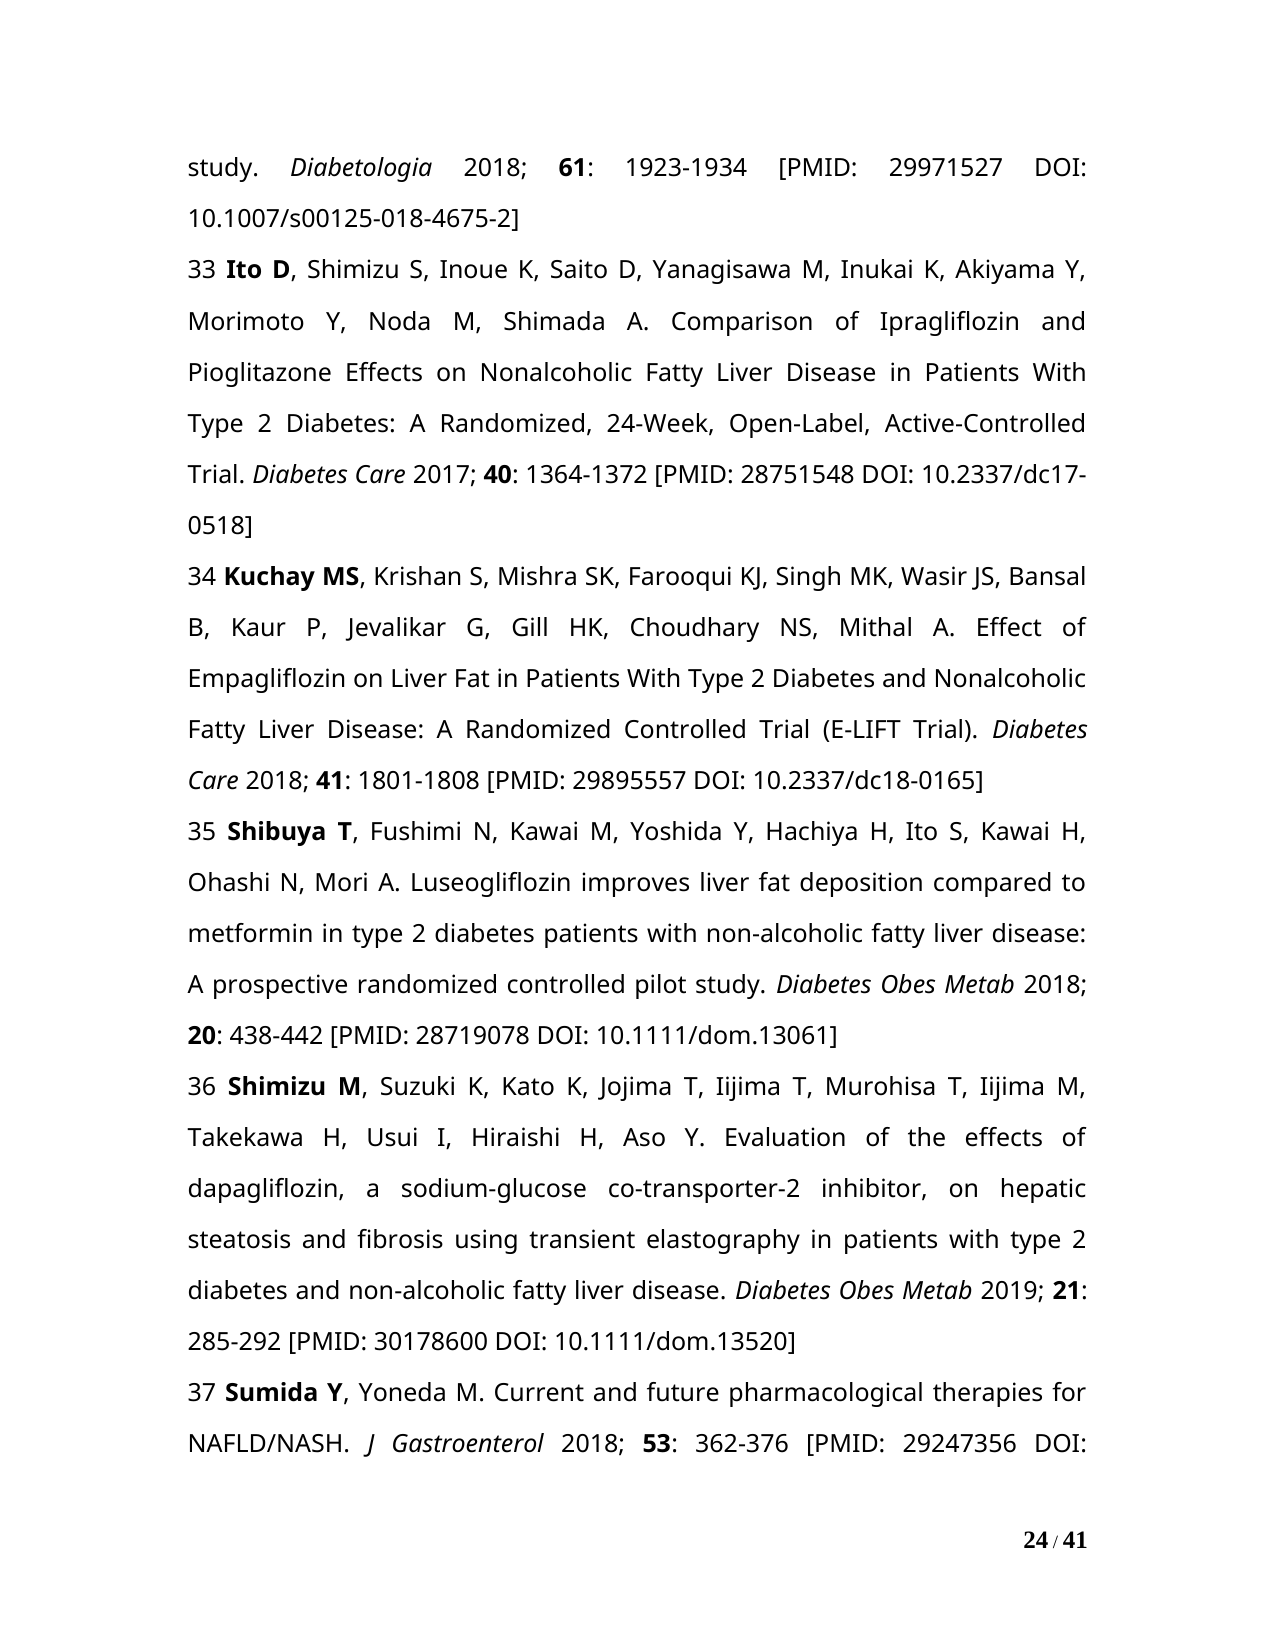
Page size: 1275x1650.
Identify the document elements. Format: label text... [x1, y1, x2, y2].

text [187, 1375, 1087, 1460]
text 34 Kuchay MS, Krishan S, Mishra SK, Farooqui KJ, Singh MK, Wasir JS, Bansal B, Kaur P, Jevalikar G, Gill HK, Choudhary NS, Mithal A. Effect of Empagliflozin on Liver Fat in Patients With Type 2 Diabetes and Nonalcoholic Fatty Liver Disease: A Randomized Controlled Trial (E-LIFT Trial). Diabetes Care 2018; 41: 1801-1808 [PMID: 29895557 DOI: 10.2337/dc18-0165] [187, 558, 1087, 797]
text 33 Ito D, Shimizu S, Inoue K, Saito D, Yanagisawa M, Inukai K, Akiyama Y, Morimoto Y, Noda M, Shimada A. Comparison of Ipragliflozin and Pioglitazone Effects on Nonalcoholic Fatty Liver Disease in Patients With Type 2 Diabetes: A Randomized, 24-Week, Open-Label, Active-Controlled Trial. Diabetes Care 2017; 40: 1364-1372 [PMID: 28751548 DOI: 10.2337/dc17-0518] [187, 252, 1087, 541]
text 36 Shimizu M, Suzuki K, Kato K, Jojima T, Iijima T, Murohisa T, Iijima M, Takekawa H, Usui I, Hiraishi H, Aso Y. Evaluation of the effects of dapagliflozin, a sodium-glucose co-transporter-2 inhibitor, on hepatic steatosis and fibrosis using transient elastography in patients with type 2 diabetes and non-alcoholic fatty liver disease. Diabetes Obes Metab 2019; 21: 285-292 [PMID: 30178600 DOI: 10.1111/dom.13520] [187, 1069, 1087, 1358]
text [187, 150, 1087, 235]
text 35 Shibuya T, Fushimi N, Kawai M, Yoshida Y, Hachiya H, Ito S, Kawai H, Ohashi N, Mori A. Luseogliflozin improves liver fat deposition compared to metformin in type 2 diabetes patients with non-alcoholic fatty liver disease: A prospective randomized controlled pilot study. Diabetes Obes Metab 2018; 20: 438-442 [PMID: 28719078 DOI: 10.1111/dom.13061] [187, 813, 1087, 1052]
